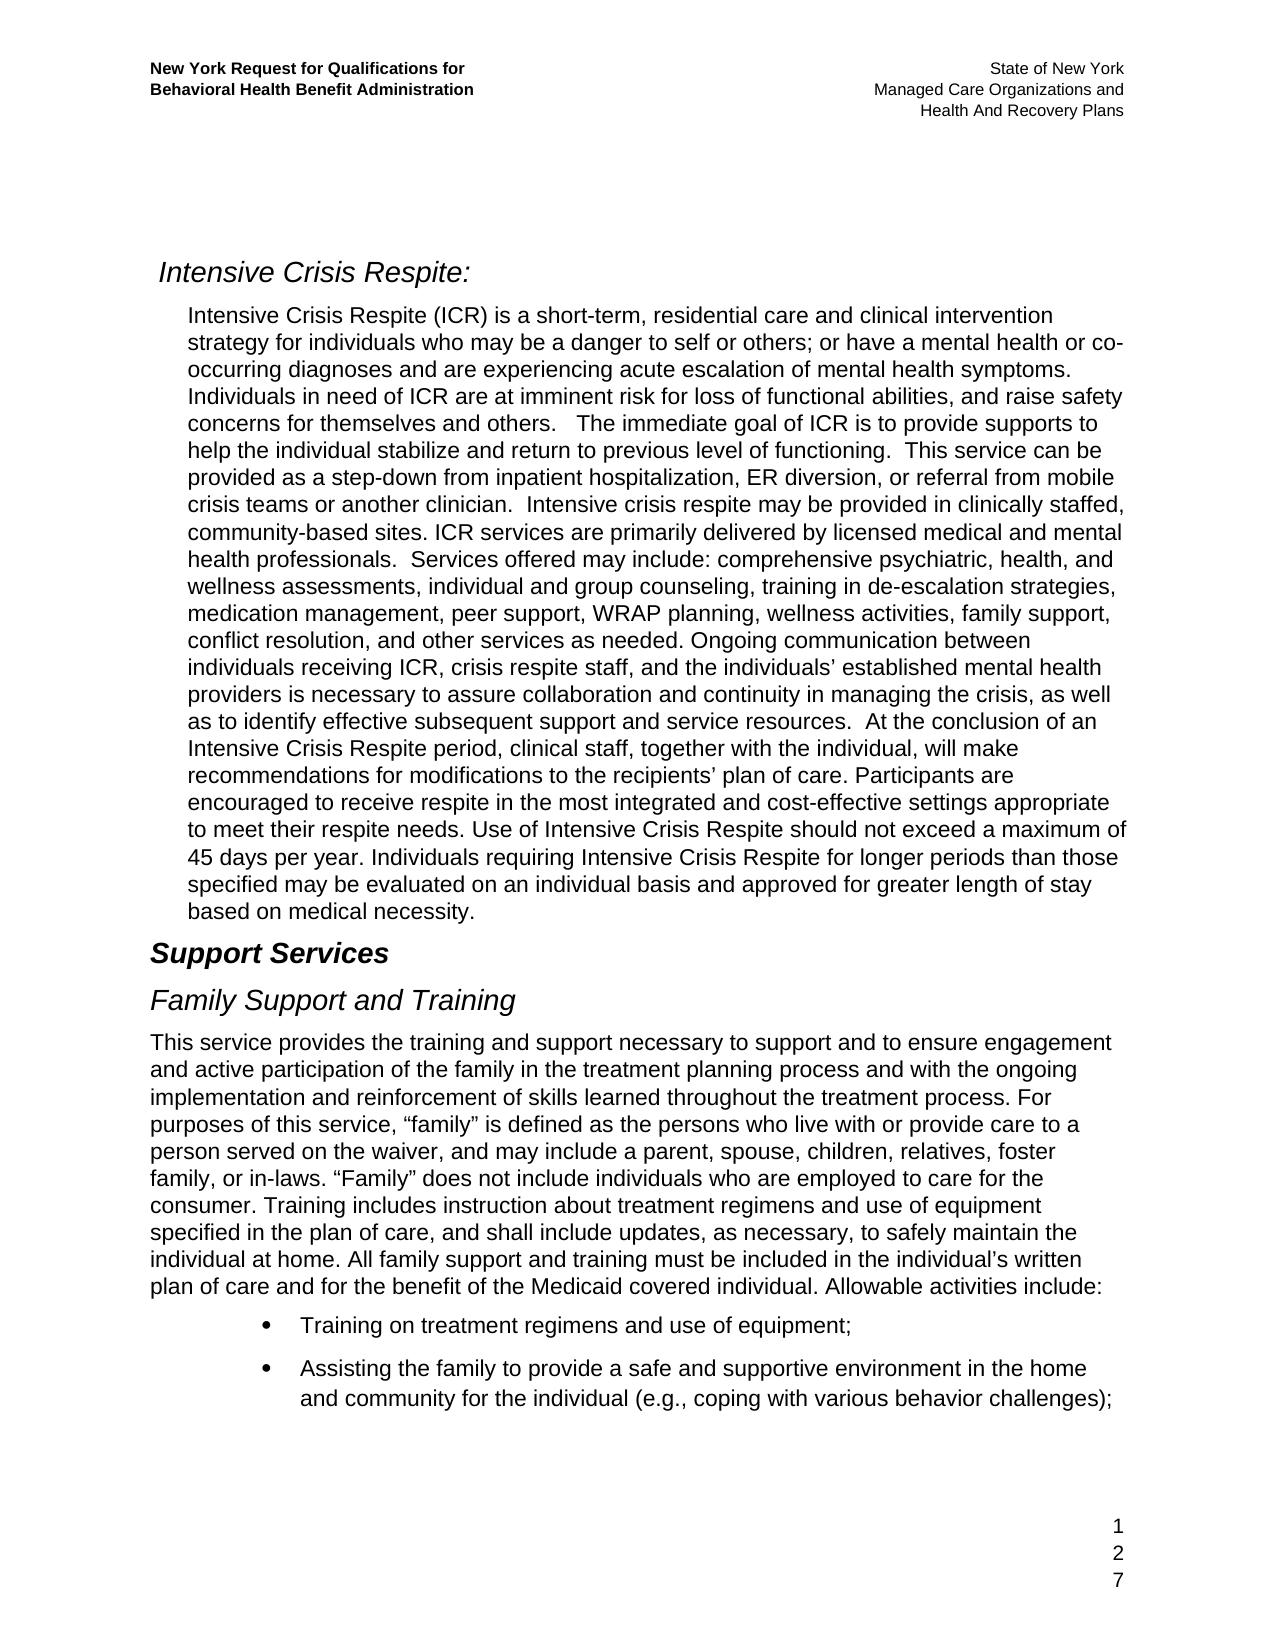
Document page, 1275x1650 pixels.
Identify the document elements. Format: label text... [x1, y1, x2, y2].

subtitle Intensive Crisis Respite: [150, 255, 1128, 288]
text Intensive Crisis Respite (ICR) is a short-term, residential care and clinical intervention strategy for individuals who may be a danger to self or others; or have a mental health or co-occurring diagnoses and are experiencing acute escalation of mental health symptoms. Individuals in need of ICR are at imminent risk for loss of functional abilities, and raise safety concerns for themselves and others. The immediate goal of ICR is to provide supports to help the individual stabilize and return to previous level of functioning. This service can be provided as a step-down from inpatient hospitalization, ER diversion, or referral from mobile crisis teams or another clinician. Intensive crisis respite may be provided in clinically staffed, community-based sites. ICR services are primarily delivered by licensed medical and mental health professionals. Services offered may include: comprehensive psychiatric, health, and wellness assessments, individual and group counseling, training in de-escalation strategies, medication management, peer support, WRAP planning, wellness activities, family support, conflict resolution, and other services as needed. Ongoing communication between individuals receiving ICR, crisis respite staff, and the individuals’ established mental health providers is necessary to assure collaboration and continuity in managing the crisis, as well as to identify effective subsequent support and service resources. At the conclusion of an Intensive Crisis Respite period, clinical staff, together with the individual, will make recommendations for modifications to the recipients’ plan of care. Participants are encouraged to receive respite in the most integrated and cost-effective settings appropriate to meet their respite needs. Use of Intensive Crisis Respite should not exceed a maximum of 45 days per year. Individuals requiring Intensive Crisis Respite for longer periods than those specified may be evaluated on an individual basis and approved for greater length of stay based on medical necessity. [187, 301, 1128, 924]
list Training on treatment regimens and use of equipment; [262, 1312, 1128, 1338]
text This service provides the training and support necessary to support and to ensure engagement and active participation of the family in the treatment planning process and with the ongoing implementation and reinforcement of skills learned throughout the treatment process. For purposes of this service, “family” is defined as the persons who live with or provide care to a person served on the waiver, and may include a parent, spouse, children, relatives, foster family, or in-laws. “Family” does not include individuals who are employed to care for the consumer. Training includes instruction about treatment regimens and use of equipment specified in the plan of care, and shall include updates, as necessary, to safely maintain the individual at home. All family support and training must be included in the individual’s written plan of care and for the benefit of the Medicaid covered individual. Allowable activities include: [150, 1028, 1128, 1299]
list Assisting the family to provide a safe and supportive environment in the home and community for the individual (e.g., coping with various behavior challenges); [262, 1354, 1128, 1411]
subtitle Family Support and Training [150, 982, 1128, 1016]
subtitle Support Services [150, 936, 1128, 970]
